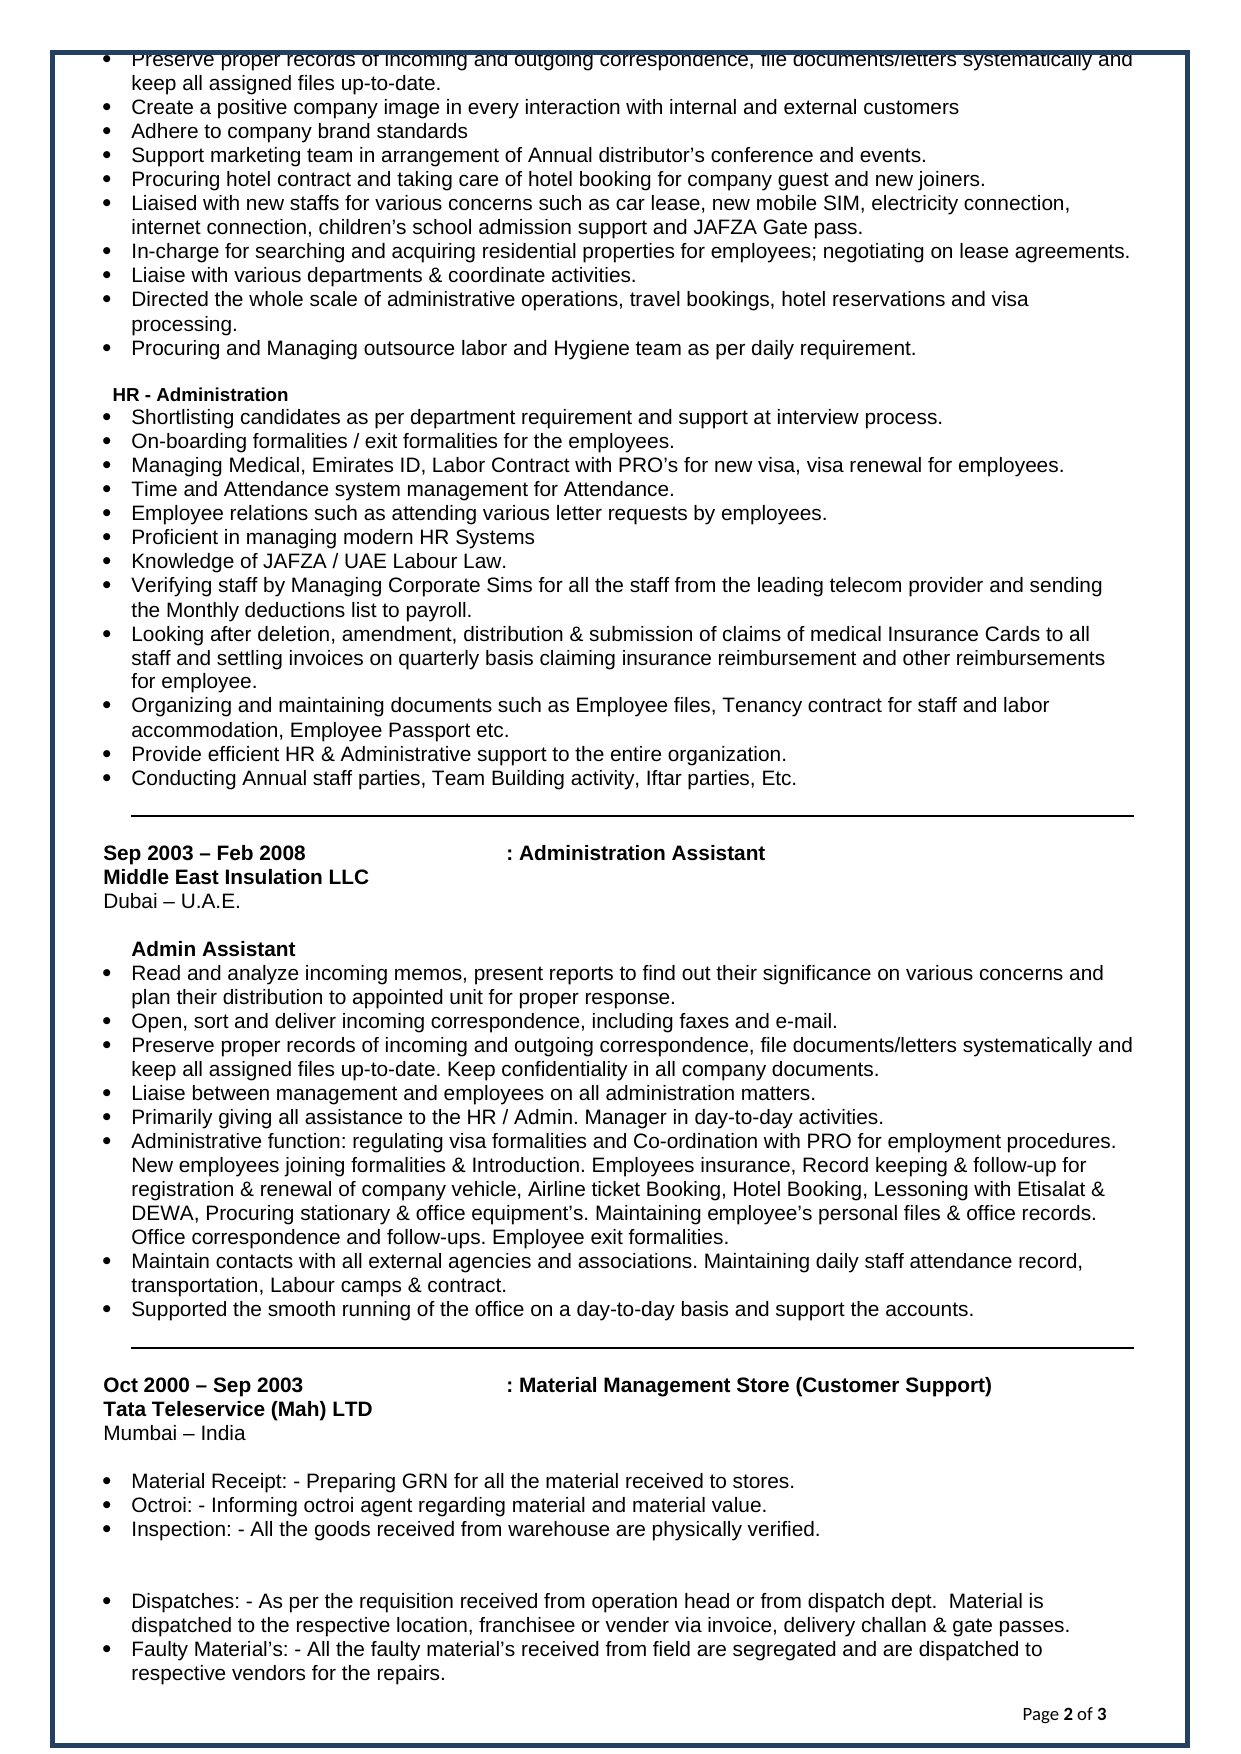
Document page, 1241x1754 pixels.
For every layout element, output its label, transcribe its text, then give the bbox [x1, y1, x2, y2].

list Procuring hotel contract and taking care of hotel booking for company guest and new joiners. [103, 167, 1134, 191]
list In-charge for searching and acquiring residential properties for employees; negotiating on lease agreements. [103, 239, 1134, 263]
list On-boarding formalities / exit formalities for the employees. [103, 429, 1134, 453]
list Octroi: - Informing octroi agent regarding material and material value. [103, 1492, 1134, 1517]
list Conducting Annual staff parties, Team Building activity, Iftar parties, Etc. [103, 765, 1134, 789]
list Primarily giving all assistance to the HR / Admin. Manager in day-to-day activities. [103, 1105, 1134, 1129]
list Support marketing team in arrangement of Annual distributor’s conference and events. [103, 143, 1134, 167]
list Liaised with new staffs for various concerns such as car lease, new mobile SIM, electricity connection, internet connection, children’s school admission support and JAFZA Gate pass. [103, 191, 1134, 239]
list Dispatches: - As per the requisition received from operation head or from dispatch dept. Material is dispatched to the respective location, franchisee or vender via invoice, delivery challan & gate passes. [103, 1588, 1134, 1637]
list Read and analyze incoming memos, present reports to find out their significance on various concerns and plan their distribution to appointed unit for proper response. [103, 961, 1134, 1009]
list Organizing and maintaining documents such as Employee files, Tenancy contract for staff and labor accommodation, Employee Passport etc. [103, 693, 1134, 741]
list Verifying staff by Managing Corporate Sims for all the staff from the leading telecom provider and sending the Monthly deductions list to payroll. [103, 573, 1134, 621]
text Sep 2003 – Feb 2008 : Administration Assistant [103, 841, 1134, 865]
list Managing Medical, Emirates ID, Labor Contract with PRO’s for new visa, visa renewal for employees. [103, 453, 1134, 477]
list Inspection: - All the goods received from warehouse are physically verified. [103, 1517, 1134, 1541]
list Employee relations such as attending various letter requests by employees. [103, 501, 1134, 525]
list Proficient in managing modern HR Systems [103, 525, 1134, 549]
list Knowledge of JAFZA / UAE Labour Law. [103, 549, 1134, 573]
list Material Receipt: - Preparing GRN for all the material received to stores. [103, 1468, 1134, 1492]
list Supported the smooth running of the office on a day-to-day basis and support the accounts. [103, 1297, 1134, 1321]
list Maintain contacts with all external agencies and associations. Maintaining daily staff attendance record, transportation, Labour camps & contract. [103, 1249, 1134, 1297]
list Preserve proper records of incoming and outgoing correspondence, file documents/letters systematically and keep all assigned files up-to-date. Keep confidentiality in all company documents. [103, 1033, 1134, 1081]
list Faulty Material’s: - All the faulty material’s received from field are segregated and are dispatched to respective vendors for the repairs. [103, 1637, 1134, 1684]
list Time and Attendance system management for Attendance. [103, 477, 1134, 501]
list Looking after deletion, amendment, distribution & submission of claims of medical Insurance Cards to all staff and settling invoices on quarterly basis claiming insurance reimbursement and other reimbursements for employee. [103, 621, 1134, 693]
list Open, sort and deliver incoming correspondence, including faxes and e-mail. [103, 1009, 1134, 1033]
text Dubai – U.A.E. [103, 889, 1134, 913]
list Directed the whole scale of administrative operations, travel bookings, hotel reservations and visa processing. [103, 287, 1134, 335]
text Tata Teleservice (Mah) LTD [103, 1397, 1134, 1421]
list Shortlisting candidates as per department requirement and support at interview process. [103, 405, 1134, 429]
text Admin Assistant [131, 937, 1134, 961]
list Liaise between management and employees on all administration matters. [103, 1081, 1134, 1105]
text HR - Administration [112, 383, 1134, 405]
list Liaise with various departments & coordinate activities. [103, 263, 1134, 287]
text Oct 2000 – Sep 2003 : Material Management Store (Customer Support) [103, 1373, 1134, 1397]
list Adhere to company brand standards [103, 119, 1134, 143]
list Administrative function: regulating visa formalities and Co-ordination with PRO for employment procedures. New employees joining formalities & Introduction. Employees insurance, Record keeping & follow-up for registration & renewal of company vehicle, Airline ticket Booking, Hotel Booking, Lessoning with Etisalat & DEWA, Procuring stationary & office equipment’s. Maintaining employee’s personal files & office records. Office correspondence and follow-ups. Employee exit formalities. [103, 1129, 1134, 1249]
text Middle East Insulation LLC [103, 865, 1134, 889]
text Mumbai – India [103, 1421, 1134, 1444]
list Provide efficient HR & Administrative support to the entire organization. [103, 741, 1134, 765]
list Create a positive company image in every interaction with internal and external customers [103, 95, 1134, 119]
list Procuring and Managing outsource labor and Hygiene team as per daily requirement. [103, 335, 1134, 359]
list Preserve proper records of incoming and outgoing correspondence, file documents/letters systematically and keep all assigned files up-to-date. [103, 55, 1134, 95]
